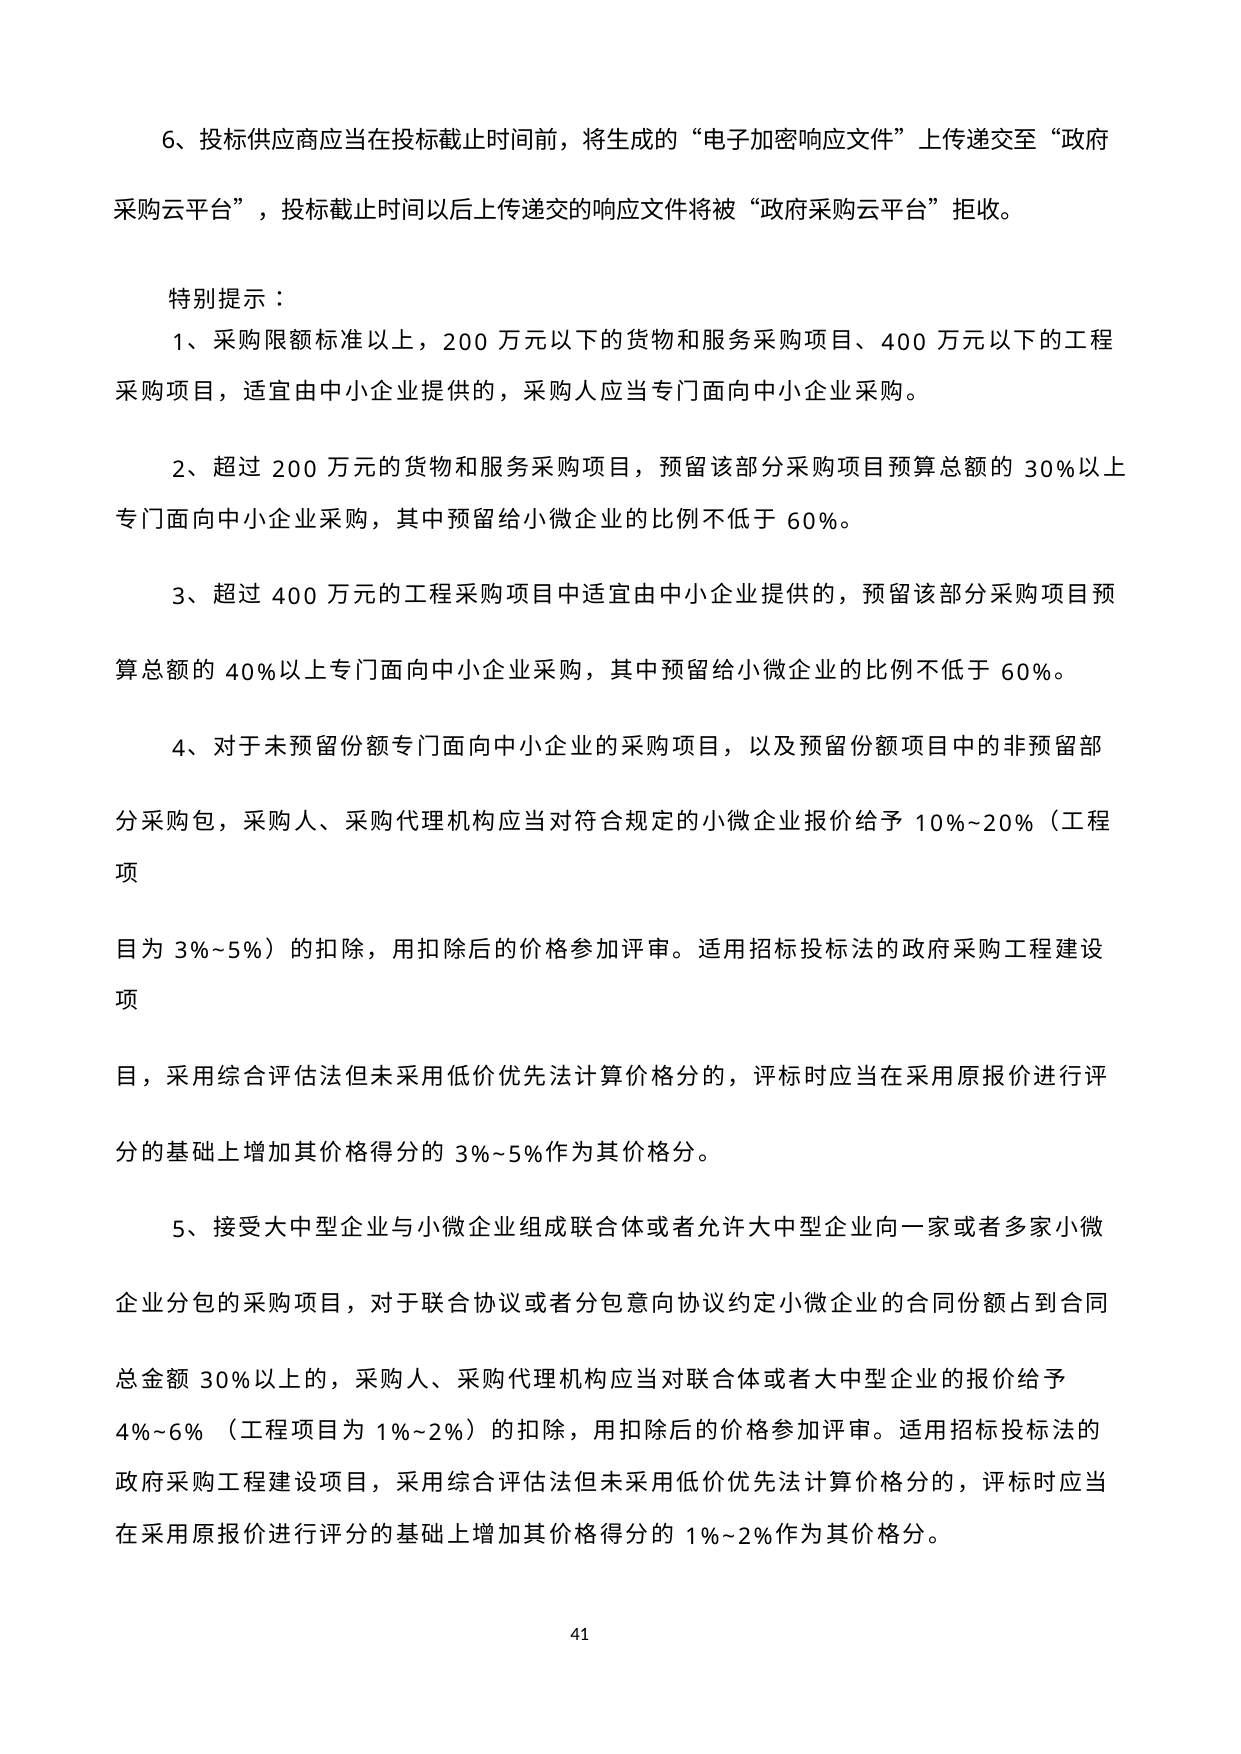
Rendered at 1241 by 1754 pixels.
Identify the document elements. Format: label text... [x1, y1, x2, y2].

text 目，采用综合评估法但未采用低价优先法计算价格分的，评标时应当在采用原报价进行评 [116, 1073, 1126, 1125]
text 目为 3%~5%）的扣除，用扣除后的价格参加评审。适用招标投标法的政府采购工程建设项 [116, 946, 1126, 1049]
text 总金额 30%以上的，采购人、采购代理机构应当对联合体或者大中型企业的报价给予 4%~6% （工程项目为 1%~2%）的扣除，用扣除后的价格参加评审。适用招标投标法的政府采购工程建设项目，采用综合评估法但未采用低价优先法计算价格分的，评标时应当在采用原报价进行评分的基础上增加其价格得分的 1%~2%作为其价格分。 [116, 1376, 1126, 1583]
text 特别提示： [169, 283, 1126, 313]
text 3、超过 400 万元的工程采购项目中适宜由中小企业提供的，预留该部分采购项目预 [116, 592, 1126, 643]
text 6、投标供应商应当在投标截止时间前，将生成的“电子加密响应文件”上传递交至“政府采购云平台”，投标截止时间以后上传递交的响应文件将被“政府采购云平台”拒收。 [113, 121, 1126, 225]
text 企业分包的采购项目，对于联合协议或者分包意向协议约定小微企业的合同份额占到合同 [116, 1300, 1126, 1352]
text 算总额的 40%以上专门面向中小企业采购，其中预留给小微企业的比例不低于 60%。 [116, 667, 1126, 719]
text 分采购包，采购人、采购代理机构应当对符合规定的小微企业报价给予 10%~20%（工程项 [116, 819, 1126, 922]
text 5、接受大中型企业与小微企业组成联合体或者允许大中型企业向一家或者多家小微 [116, 1225, 1126, 1276]
text 4、对于未预留份额专门面向中小企业的采购项目，以及预留份额项目中的非预留部 [116, 743, 1126, 795]
text 1、采购限额标准以上，200 万元以下的货物和服务采购项目、400 万元以下的工程采购项目，适宜由中小企业提供的，采购人应当专门面向中小企业采购。 [116, 337, 1126, 441]
text 2、超过 200 万元的货物和服务采购项目，预留该部分采购项目预算总额的 30%以上专门面向中小企业采购，其中预留给小微企业的比例不低于 60%。 [116, 464, 1126, 568]
text 分的基础上增加其价格得分的 3%~5%作为其价格分。 [116, 1149, 1126, 1201]
